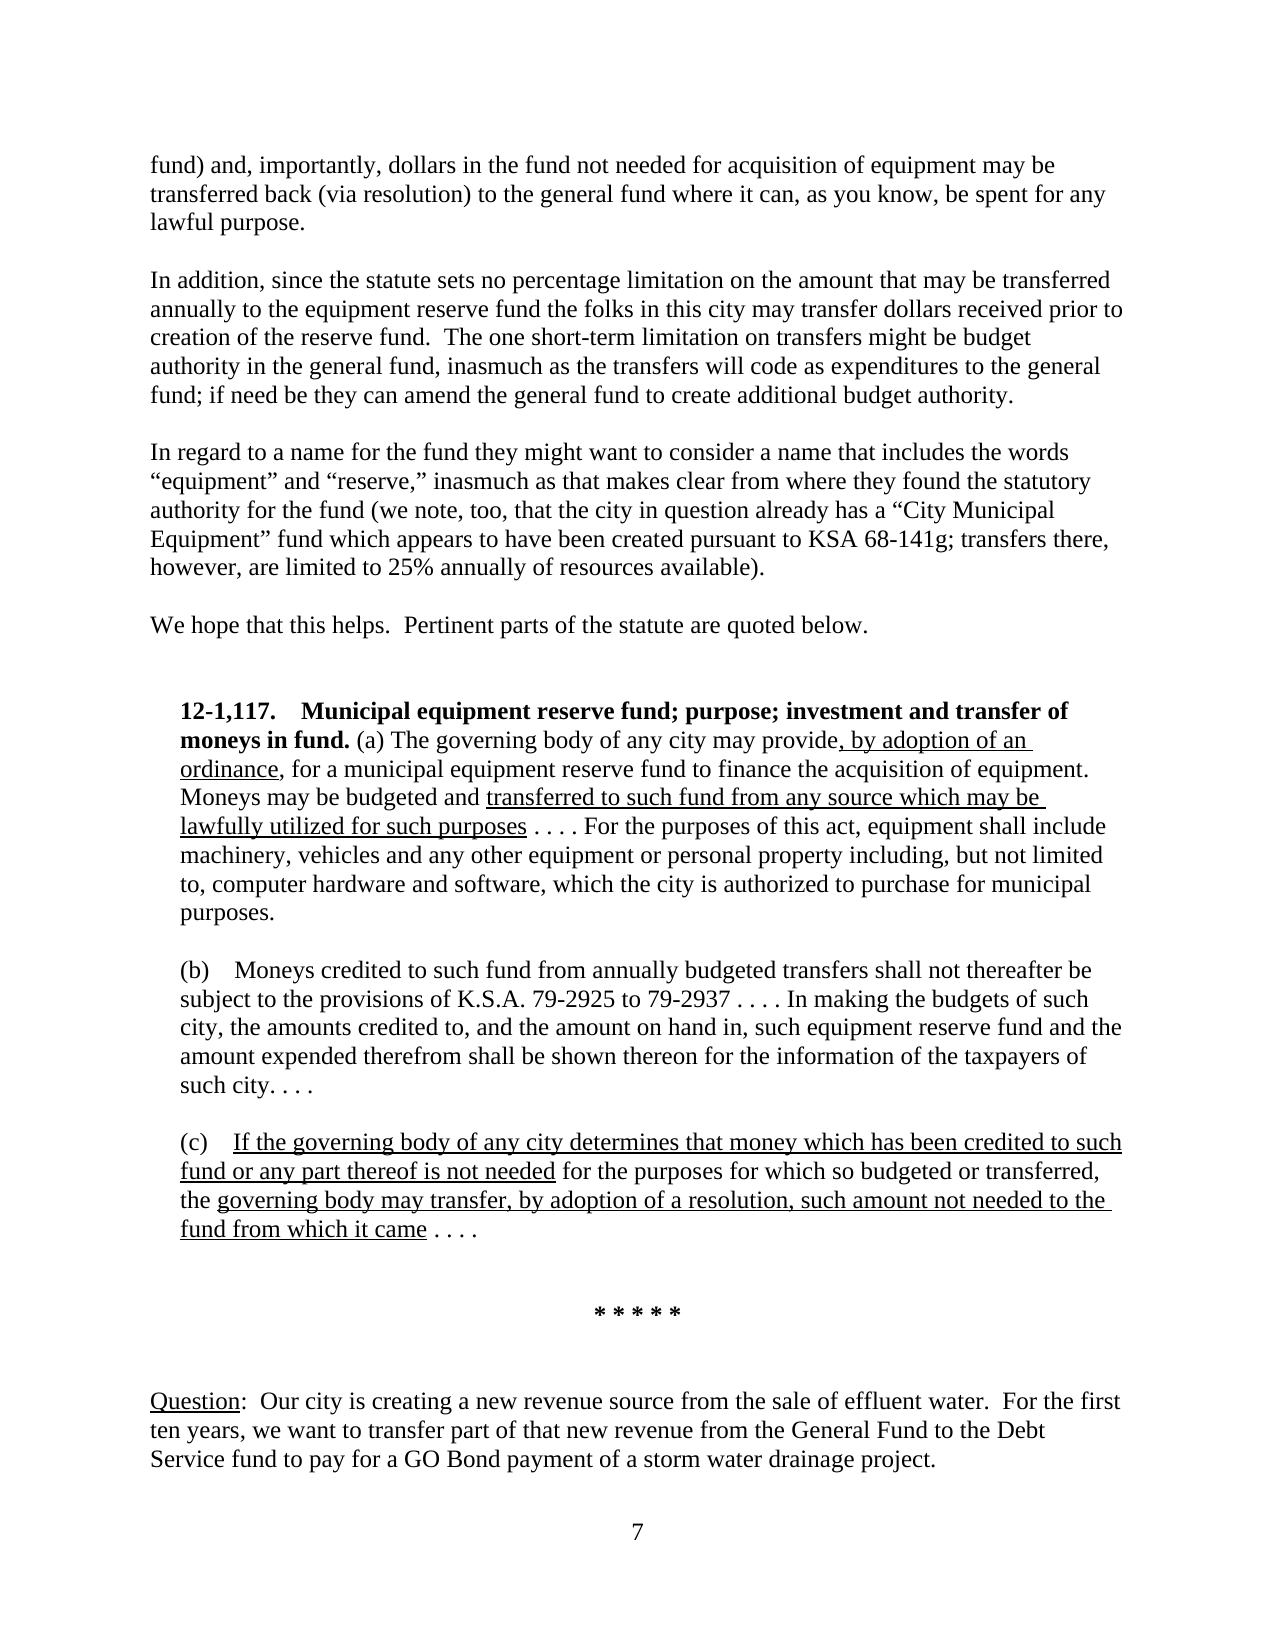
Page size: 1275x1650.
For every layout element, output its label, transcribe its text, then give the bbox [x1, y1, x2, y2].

text (b) Moneys credited to such fund from annually budgeted transfers shall not thereafter be subject to the provisions of K.S.A. 79-2925 to 79-2937 . . . . In making the budgets of such city, the amounts credited to, and the amount on hand in, such equipment reserve fund and the amount expended therefrom shall be shown thereon for the information of the taxpayers of such city. . . . [180, 955, 1125, 1099]
text * * * * * [150, 1300, 1125, 1329]
text (c) If the governing body of any city determines that money which has been credited to such fund or any part thereof is not needed for the purposes for which so budgeted or transferred, the governing body may transfer, by adoption of a resolution, such amount not needed to the fund from which it came . . . . [180, 1127, 1125, 1242]
text In regard to a name for the fund they might want to consider a name that includes the words “equipment” and “reserve,” inasmuch as that makes clear from where they found the statutory authority for the fund (we note, too, that the city in question already has a “City Municipal Equipment” fund which appears to have been created pursuant to KSA 68-141g; transfers there, however, are limited to 25% annually of resources available). [150, 437, 1125, 581]
text Question: Our city is creating a new revenue source from the sale of effluent water. For the first ten years, we want to transfer part of that new revenue from the General Fund to the Debt Service fund to pay for a GO Bond payment of a storm water drainage project. [150, 1386, 1125, 1472]
text 12-1,117. Municipal equipment reserve fund; purpose; investment and transfer of moneys in fund. (a) The governing body of any city may provide, by adoption of an ordinance, for a municipal equipment reserve fund to finance the acquisition of equipment. Moneys may be budgeted and transferred to such fund from any source which may be lawfully utilized for such purposes . . . . For the purposes of this act, equipment shall include machinery, vehicles and any other equipment or personal property including, but not limited to, computer hardware and software, which the city is authorized to purchase for municipal purposes. [180, 696, 1125, 926]
text We hope that this helps. Pertinent parts of the statute are quoted below. [150, 610, 1125, 639]
text In addition, since the statute sets no percentage limitation on the amount that may be transferred annually to the equipment reserve fund the folks in this city may transfer dollars received prior to creation of the reserve fund. The one short-term limitation on transfers might be budget authority in the general fund, inasmuch as the transfers will code as expenditures to the general fund; if need be they can amend the general fund to create additional budget authority. [150, 265, 1125, 409]
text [150, 150, 1125, 236]
